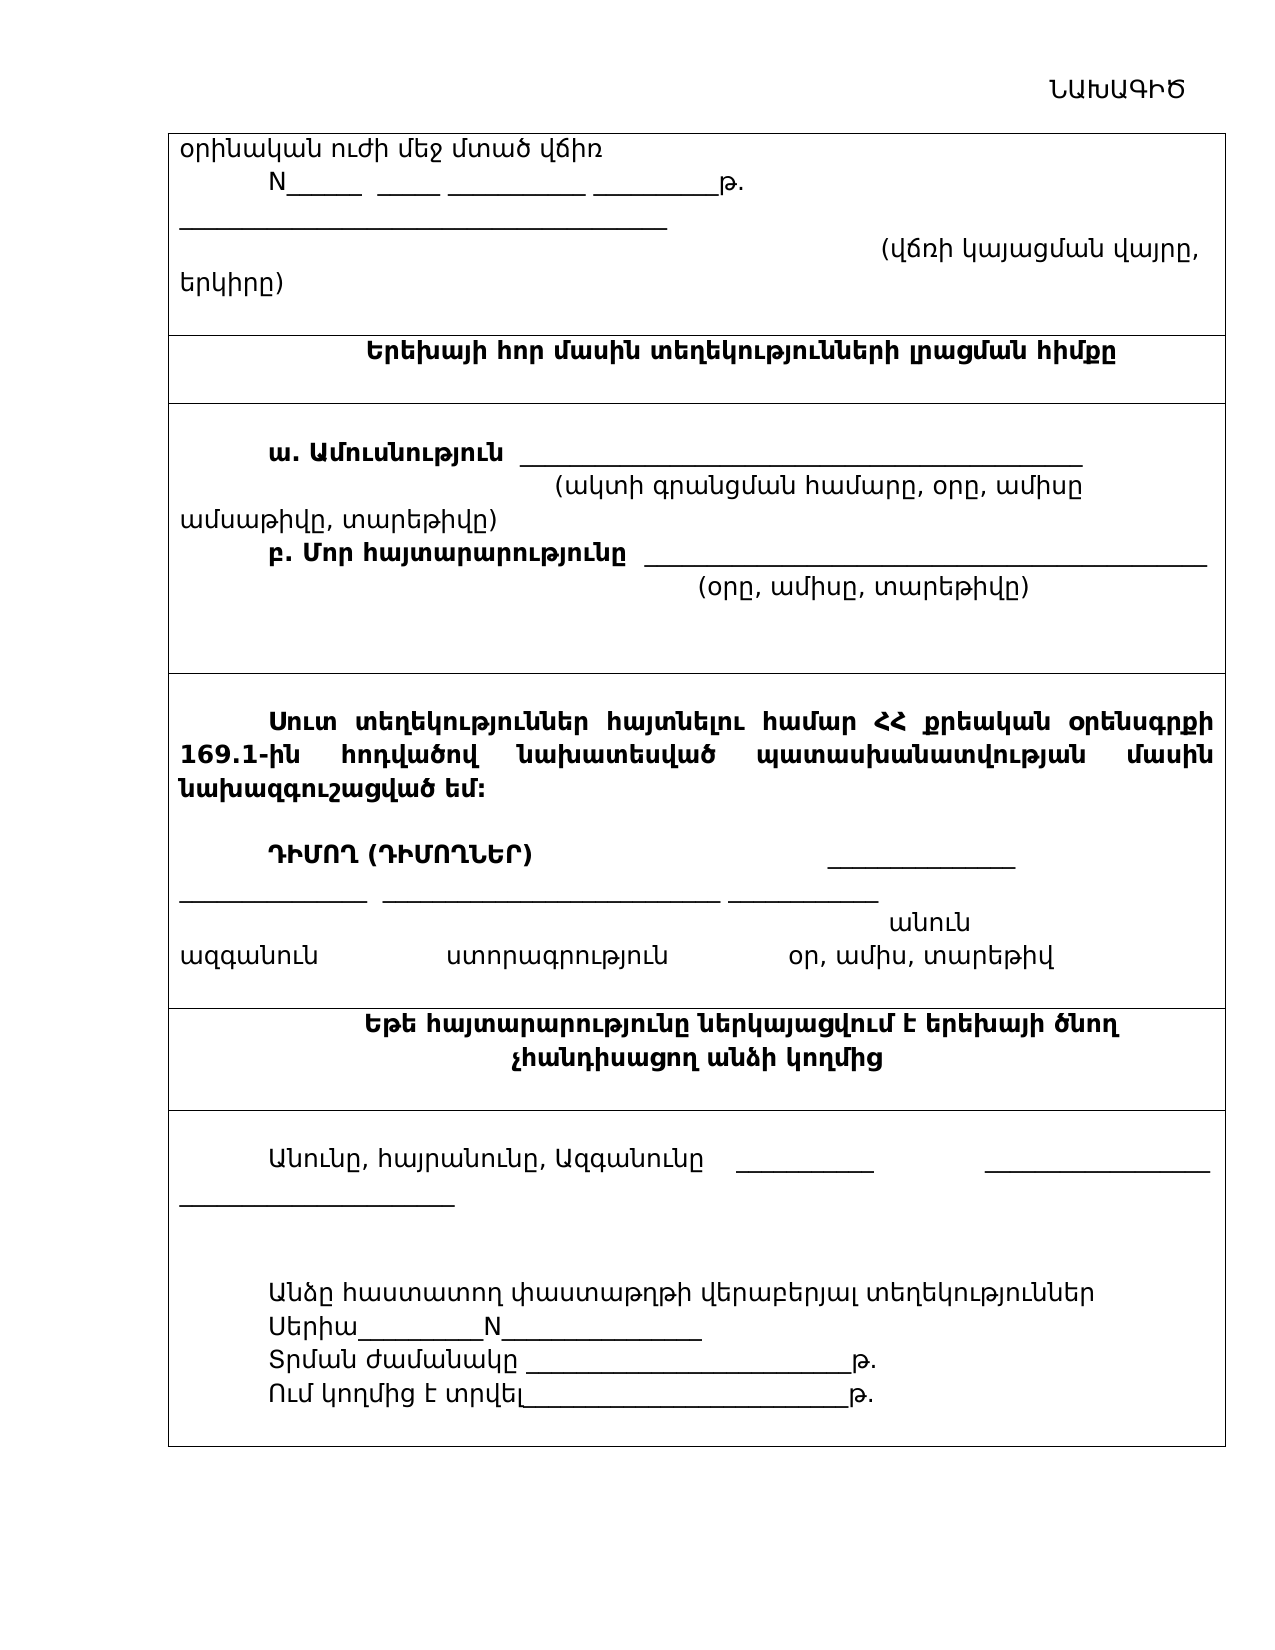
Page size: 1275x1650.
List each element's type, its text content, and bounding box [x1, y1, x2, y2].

table_cell ա. Ամուսնություն _____________________________________________ (ակտի գրանցման համարը, օրը, ամիսը ամսաթիվը, տարեթիվը) բ. Մոր հայտարարությունը _____________________________________________ (օրը, ամիսը, տարեթիվը) [169, 404, 1225, 672]
table_cell Սուտ տեղեկություններ հայտնելու համար ՀՀ քրեական օրենսգրքի 169.1-ին հոդվածով նախատեսված պատասխանատվության մասին նախազգուշացված եմ: ԴԻՄՈՂ (ԴԻՄՈՂՆԵՐ) _______________ _______________ ___________________________ ____________ անուն ազգանուն ստորագրություն օր, ամիս, տարեթիվ [169, 674, 1225, 1008]
table_cell Անունը, հայրանունը, Ազգանունը ___________ __________________ ______________________ Անձը հաստատող փաստաթղթի վերաբերյալ տեղեկություններ Սերիա__________N________________ Տրման ժամանակը __________________________թ. Ում կողմից է տրվել__________________________թ. [169, 1111, 1225, 1446]
table_cell Եթե հայտարարությունը ներկայացվում է երեխայի ծնող չհանդիսացող անձի կողմից [169, 1009, 1225, 1110]
table_cell Երեխայի հոր մասին տեղեկությունների լրացման հիմքը [169, 336, 1225, 403]
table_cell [169, 134, 1225, 335]
